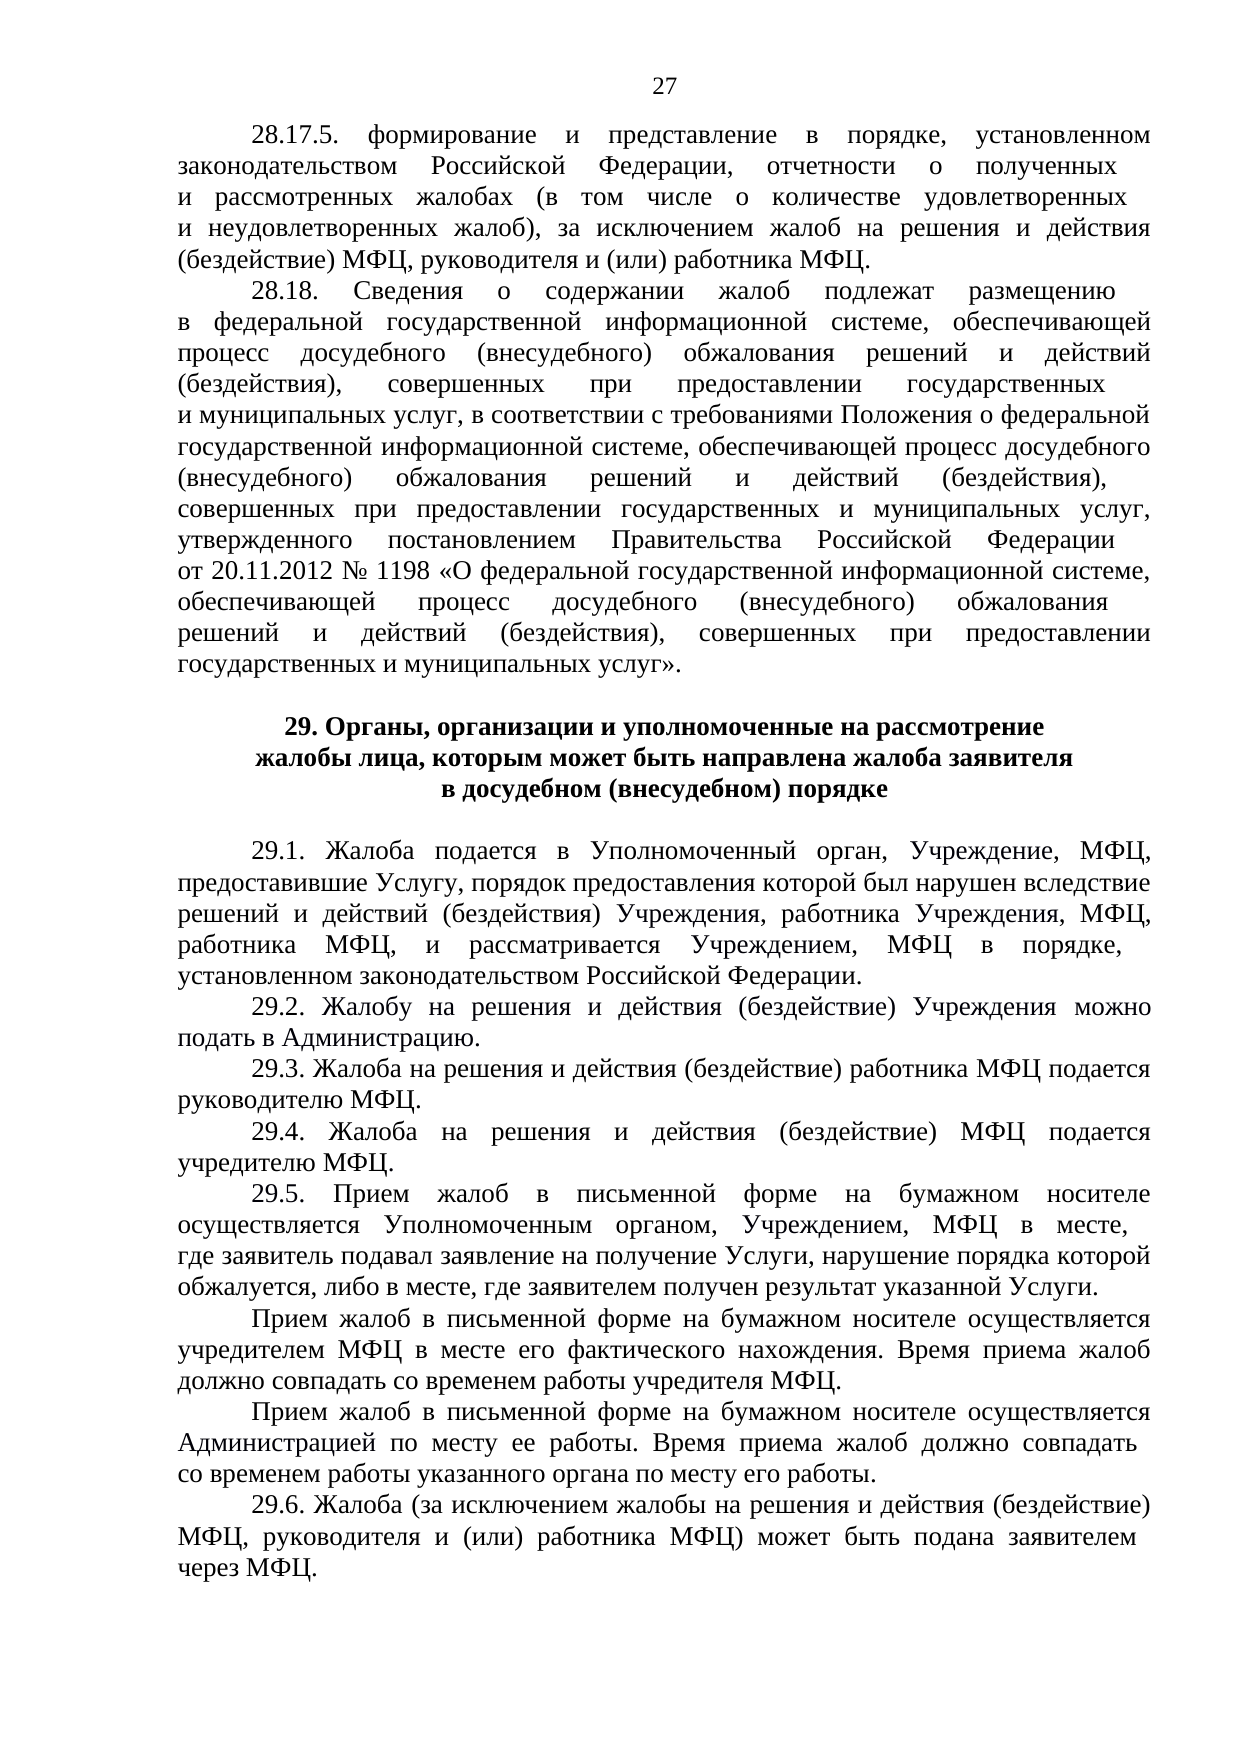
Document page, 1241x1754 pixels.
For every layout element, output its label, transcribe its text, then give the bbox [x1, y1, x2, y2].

text Прием жалоб в письменной форме на бумажном носителе осуществляется Администрацией по месту ее работы. Время приема жалоб должно совпадать со временем работы указанного органа по месту его работы. [177, 1395, 1152, 1488]
text Прием жалоб в письменной форме на бумажном носителе осуществляется учредителем МФЦ в месте его фактического нахождения. Время приема жалоб должно совпадать со временем работы учредителя МФЦ. [177, 1302, 1152, 1395]
text 29.1. Жалоба подается в Уполномоченный орган, Учреждение, МФЦ, предоставившие Услугу, порядок предоставления которой был нарушен вследствие решений и действий (бездействия) Учреждения, работника Учреждения, МФЦ, работника МФЦ, и рассматривается Учреждением, МФЦ в порядке, установленном законодательством Российской Федерации. [177, 834, 1152, 990]
text 29.3. Жалоба на решения и действия (бездействие) работника МФЦ подается руководителю МФЦ. [177, 1052, 1152, 1115]
text 29.4. Жалоба на решения и действия (бездействие) МФЦ подается учредителю МФЦ. [177, 1115, 1152, 1177]
text в досудебном (внесудебном) порядке [177, 772, 1152, 803]
text 28.18. Сведения о содержании жалоб подлежат размещению в федеральной государственной информационной системе, обеспечивающей процесс досудебного (внесудебного) обжалования решений и действий (бездействия), совершенных при предоставлении государственных и муниципальных услуг, в соответствии с требованиями Положения о федеральной государственной информационной системе, обеспечивающей процесс досудебного (внесудебного) обжалования решений и действий (бездействия), совершенных при предоставлении государственных и муниципальных услуг, утвержденного постановлением Правительства Российской Федерации от 20.11.2012 № 1198 «О федеральной государственной информационной системе, обеспечивающей процесс досудебного (внесудебного) обжалования решений и действий (бездействия), совершенных при предоставлении государственных и муниципальных услуг». [177, 274, 1152, 679]
text 29. Органы, организации и уполномоченные на рассмотрение [177, 710, 1152, 741]
text 29.2. Жалобу на решения и действия (бездействие) Учреждения можно подать в Администрацию. [177, 990, 1152, 1052]
text 28.17.5. формирование и представление в порядке, установленном законодательством Российской Федерации, отчетности о полученных и рассмотренных жалобах (в том числе о количестве удовлетворенных и неудовлетворенных жалоб), за исключением жалоб на решения и действия (бездействие) МФЦ, руководителя и (или) работника МФЦ. [177, 118, 1152, 274]
text 29.6. Жалоба (за исключением жалобы на решения и действия (бездействие) МФЦ, руководителя и (или) работника МФЦ) может быть подана заявителем через МФЦ. [177, 1488, 1152, 1582]
text 29.5. Прием жалоб в письменной форме на бумажном носителе осуществляется Уполномоченным органом, Учреждением, МФЦ в месте, где заявитель подавал заявление на получение Услуги, нарушение порядка которой обжалуется, либо в месте, где заявителем получен результат указанной Услуги. [177, 1177, 1152, 1302]
text жалобы лица, которым может быть направлена жалоба заявителя [177, 741, 1152, 772]
